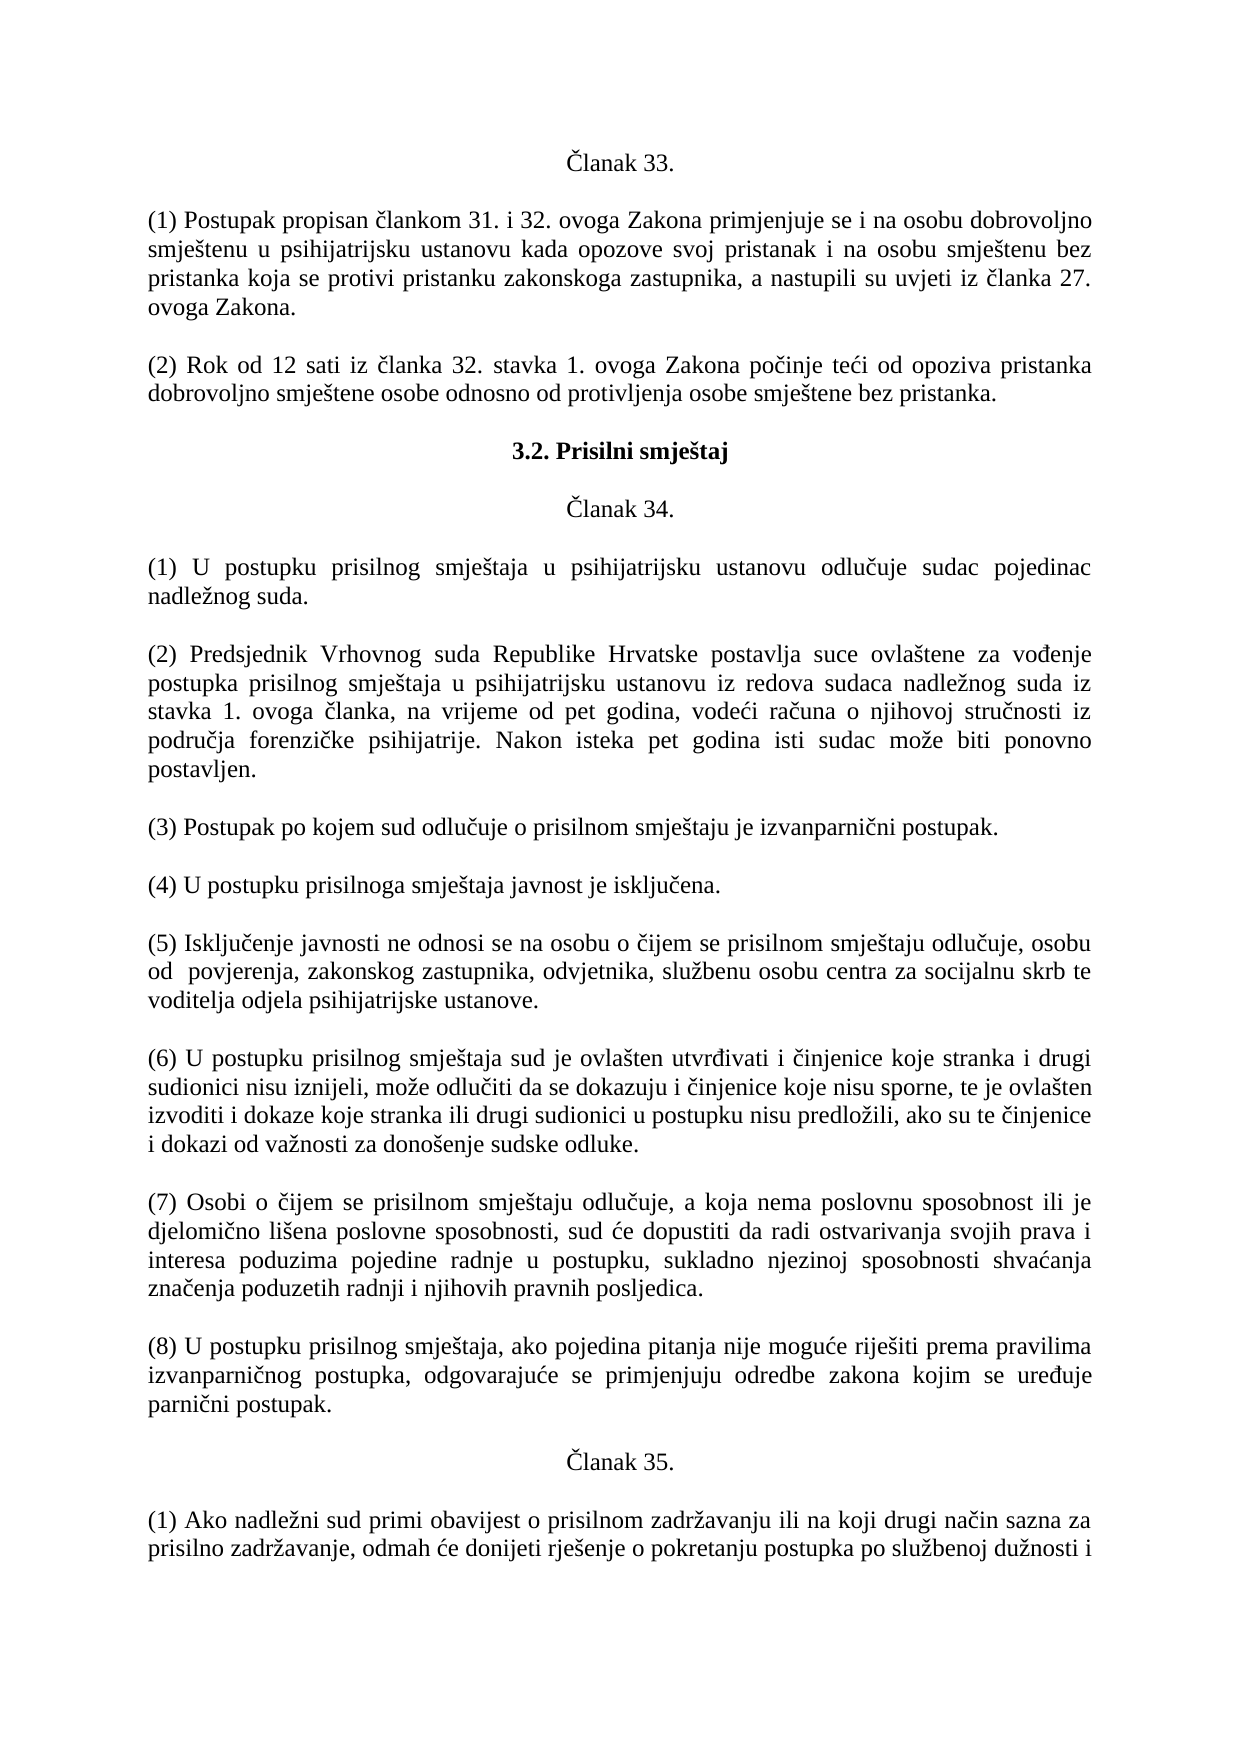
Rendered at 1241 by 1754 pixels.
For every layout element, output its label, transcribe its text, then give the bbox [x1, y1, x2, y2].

text (6) U postupku prisilnog smještaja sud je ovlašten utvrđivati i činjenice koje stranka i drugi sudionici nisu iznijeli, može odlučiti da se dokazuju i činjenice koje nisu sporne, te je ovlašten izvoditi i dokaze koje stranka ili drugi sudionici u postupku nisu predložili, ako su te činjenice i dokazi od važnosti za donošenje sudske odluke. [148, 1043, 1093, 1158]
text (8) U postupku prisilnog smještaja, ako pojedina pitanja nije moguće riješiti prema pravilima izvanparničnog postupka, odgovarajuće se primjenjuju odredbe zakona kojim se uređuje parnični postupak. [148, 1331, 1093, 1418]
text (7) Osobi o čijem se prisilnom smještaju odlučuje, a koja nema poslovnu sposobnost ili je djelomično lišena poslovne sposobnosti, sud će dopustiti da radi ostvarivanja svojih prava i interesa poduzima pojedine radnje u postupku, sukladno njezinoj sposobnosti shvaćanja značenja poduzetih radnji i njihovih pravnih posljedica. [148, 1187, 1093, 1302]
text Članak 35. [148, 1447, 1093, 1476]
text (2) Predsjednik Vrhovnog suda Republike Hrvatske postavlja suce ovlaštene za vođenje postupka prisilnog smještaja u psihijatrijsku ustanovu iz redova sudaca nadležnog suda iz stavka 1. ovoga članka, na vrijeme od pet godina, vodeći računa o njihovoj stručnosti iz područja forenzičke psihijatrije. Nakon isteka pet godina isti sudac može biti ponovno postavljen. [148, 639, 1093, 783]
text Članak 33. [148, 148, 1093, 176]
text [148, 1505, 1093, 1562]
text Članak 34. [148, 494, 1093, 523]
text (3) Postupak po kojem sud odlučuje o prisilnom smještaju je izvanparnični postupak. [148, 812, 1093, 841]
text (4) U postupku prisilnoga smještaja javnost je isključena. [148, 870, 1093, 898]
text 3.2. Prisilni smještaj [148, 436, 1093, 465]
text (1) U postupku prisilnog smještaja u psihijatrijsku ustanovu odlučuje sudac pojedinac nadležnog suda. [148, 552, 1093, 610]
text (5) Isključenje javnosti ne odnosi se na osobu o čijem se prisilnom smještaju odlučuje, osobu od povjerenja, zakonskog zastupnika, odvjetnika, službenu osobu centra za socijalnu skrb te voditelja odjela psihijatrijske ustanove. [148, 928, 1093, 1014]
text (1) Postupak propisan člankom 31. i 32. ovoga Zakona primjenjuje se i na osobu dobrovoljno smještenu u psihijatrijsku ustanovu kada opozove svoj pristanak i na osobu smještenu bez pristanka koja se protivi pristanku zakonskoga zastupnika, a nastupili su uvjeti iz članka 27. ovoga Zakona. [148, 206, 1093, 321]
text (2) Rok od 12 sati iz članka 32. stavka 1. ovoga Zakona počinje teći od opoziva pristanka dobrovoljno smještene osobe odnosno od protivljenja osobe smještene bez pristanka. [148, 350, 1093, 407]
